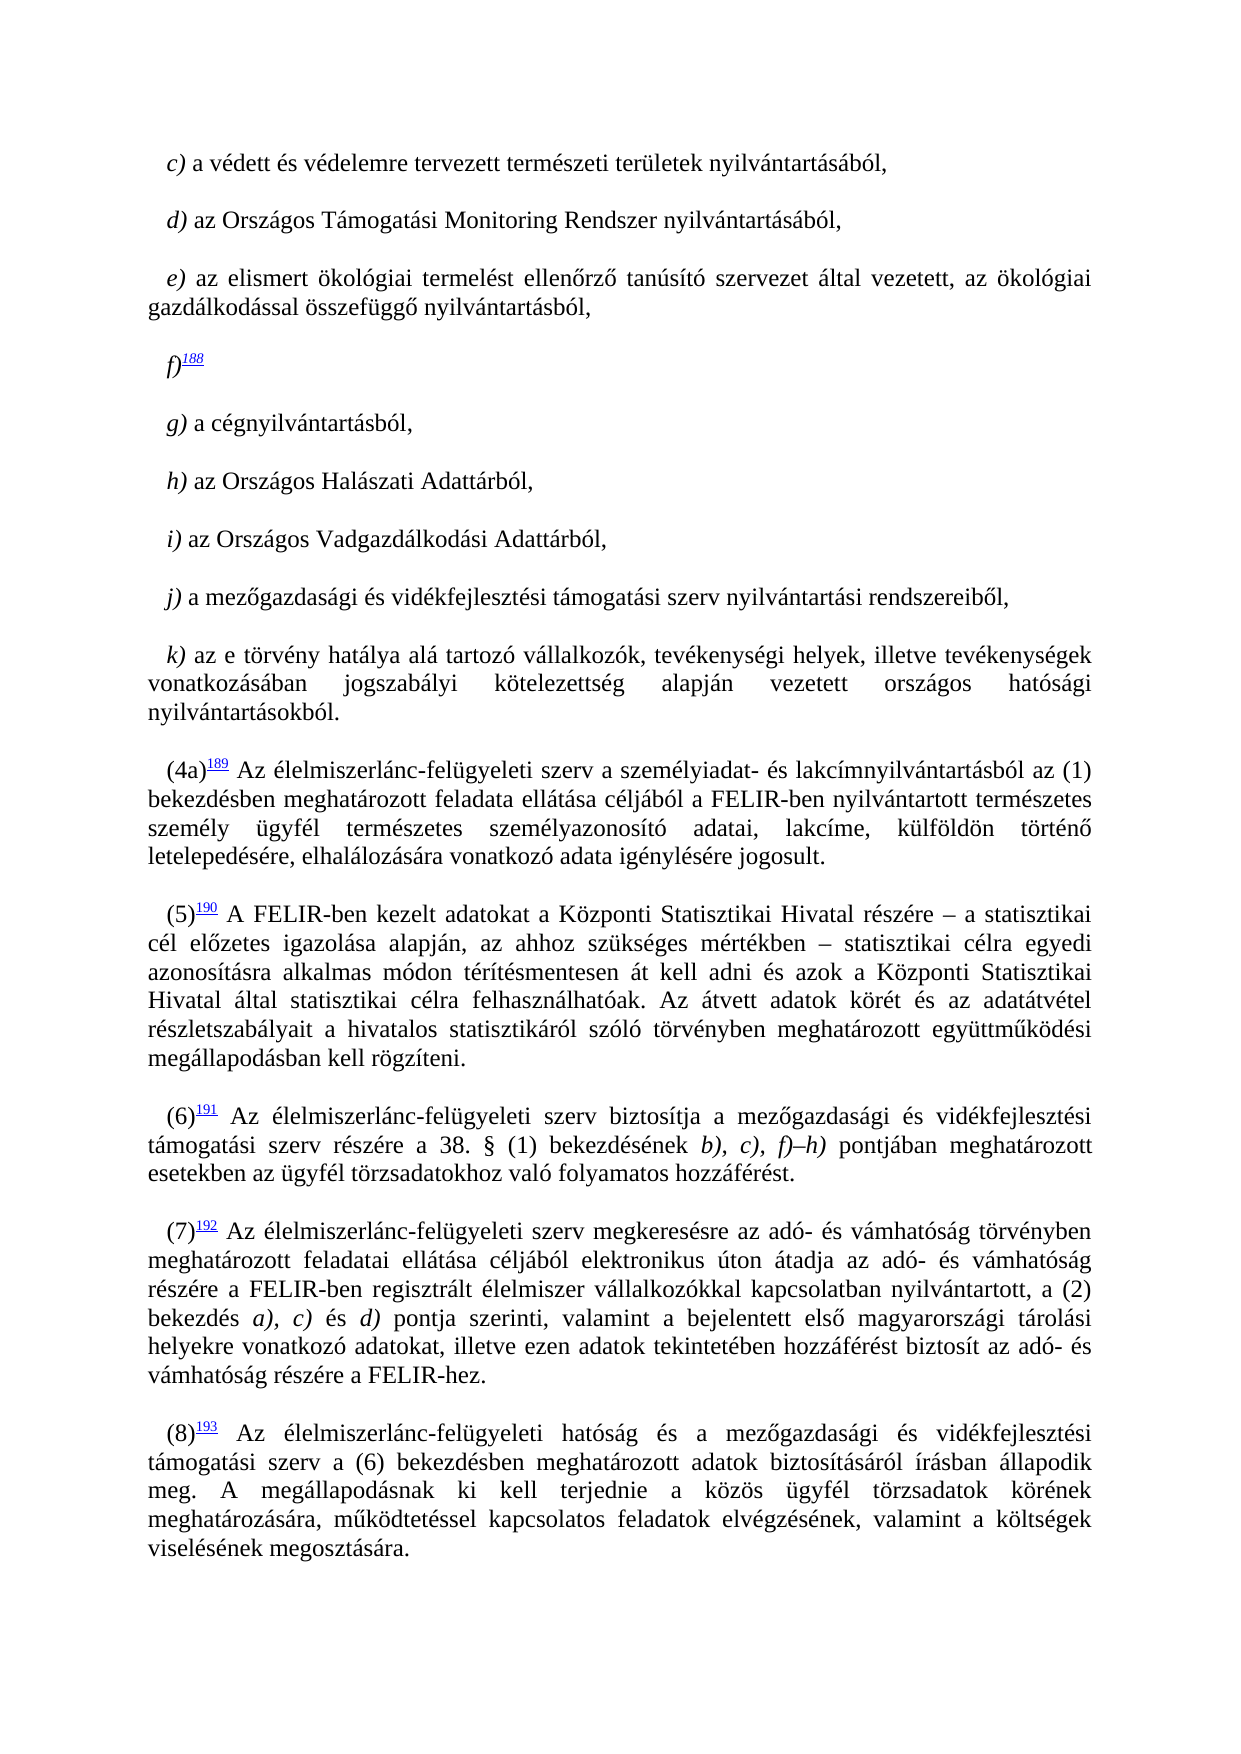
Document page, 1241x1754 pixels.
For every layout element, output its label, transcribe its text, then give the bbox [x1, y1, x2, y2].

text c) a védett és védelemre tervezett természeti területek nyilvántartásából, [148, 148, 1093, 176]
text j) a mezőgazdasági és vidékfejlesztési támogatási szerv nyilvántartási rendszereiből, [148, 582, 1093, 611]
text (8)193 Az élelmiszerlánc-felügyeleti hatóság és a mezőgazdasági és vidékfejlesztési támogatási szerv a (6) bekezdésben meghatározott adatok biztosításáról írásban állapodik meg. A megállapodásnak ki kell terjednie a közös ügyfél törzsadatok körének meghatározására, működtetéssel kapcsolatos feladatok elvégzésének, valamint a költségek viselésének megosztására. [148, 1418, 1093, 1562]
text h) az Országos Halászati Adattárból, [148, 466, 1093, 495]
text (6)191 Az élelmiszerlánc-felügyeleti szerv biztosítja a mezőgazdasági és vidékfejlesztési támogatási szerv részére a 38. § (1) bekezdésének b), c), f)–h) pontjában meghatározott esetekben az ügyfél törzsadatokhoz való folyamatos hozzáférést. [148, 1101, 1093, 1187]
text f)188 [148, 350, 1093, 379]
text k) az e törvény hatálya alá tartozó vállalkozók, tevékenységi helyek, illetve tevékenységek vonatkozásában jogszabályi kötelezettség alapján vezetett országos hatósági nyilvántartásokból. [148, 640, 1093, 726]
text (7)192 Az élelmiszerlánc-felügyeleti szerv megkeresésre az adó- és vámhatóság törvényben meghatározott feladatai ellátása céljából elektronikus úton átadja az adó- és vámhatóság részére a FELIR-ben regisztrált élelmiszer vállalkozókkal kapcsolatban nyilvántartott, a (2) bekezdés a), c) és d) pontja szerinti, valamint a bejelentett első magyarországi tárolási helyekre vonatkozó adatokat, illetve ezen adatok tekintetében hozzáférést biztosít az adó- és vámhatóság részére a FELIR-hez. [148, 1216, 1093, 1389]
text (5)190 A FELIR-ben kezelt adatokat a Központi Statisztikai Hivatal részére – a statisztikai cél előzetes igazolása alapján, az ahhoz szükséges mértékben – statisztikai célra egyedi azonosításra alkalmas módon térítésmentesen át kell adni és azok a Központi Statisztikai Hivatal által statisztikai célra felhasználhatóak. Az átvett adatok körét és az adatátvétel részletszabályait a hivatalos statisztikáról szóló törvényben meghatározott együttműködési megállapodásban kell rögzíteni. [148, 899, 1093, 1072]
text e) az elismert ökológiai termelést ellenőrző tanúsító szervezet által vezetett, az ökológiai gazdálkodással összefüggő nyilvántartásból, [148, 263, 1093, 321]
text i) az Országos Vadgazdálkodási Adattárból, [148, 524, 1093, 553]
text (4a)189 Az élelmiszerlánc-felügyeleti szerv a személyiadat- és lakcímnyilvántartásból az (1) bekezdésben meghatározott feladata ellátása céljából a FELIR-ben nyilvántartott természetes személy ügyfél természetes személyazonosító adatai, lakcíme, külföldön történő letelepedésére, elhalálozására vonatkozó adata igénylésére jogosult. [148, 755, 1093, 870]
text g) a cégnyilvántartásból, [148, 408, 1093, 437]
text d) az Országos Támogatási Monitoring Rendszer nyilvántartásából, [148, 206, 1093, 234]
